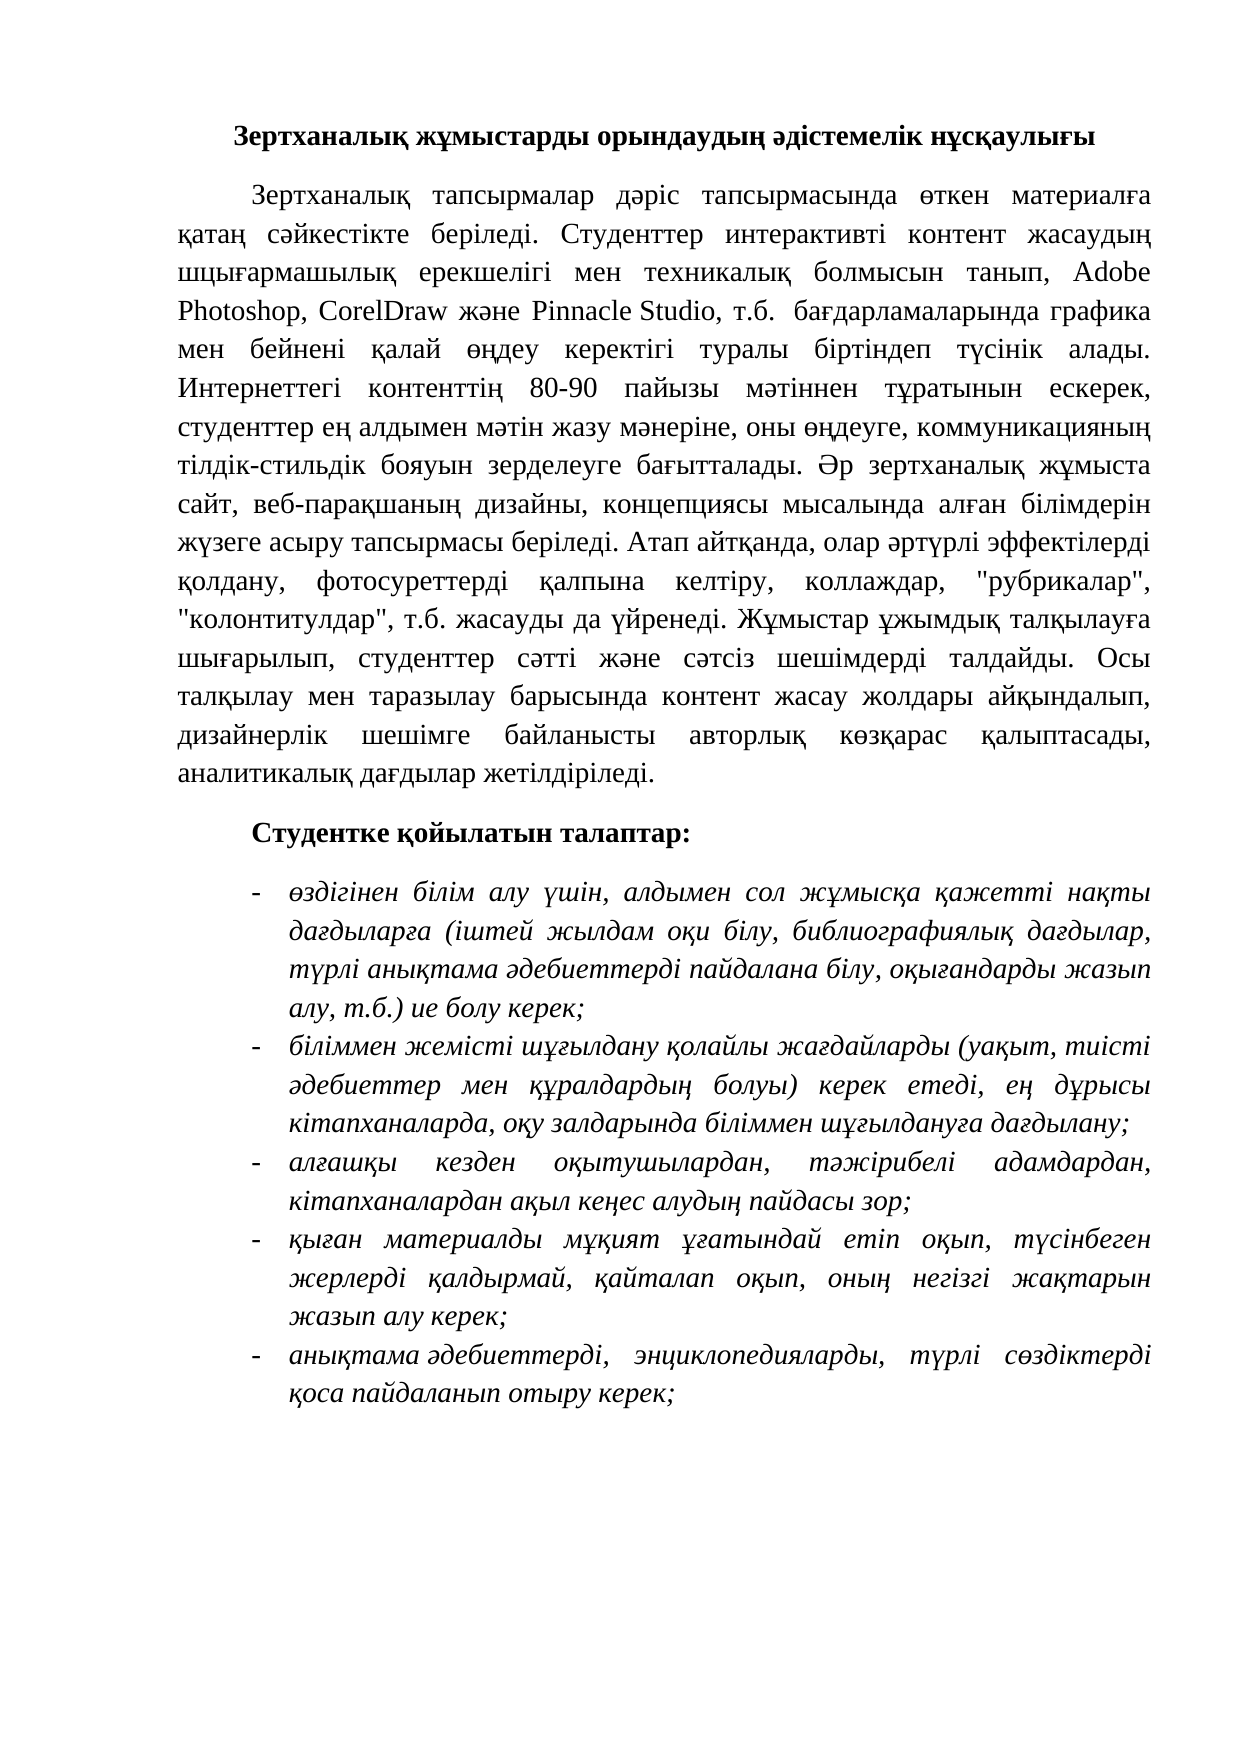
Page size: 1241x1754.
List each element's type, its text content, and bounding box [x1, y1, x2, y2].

list қыған материалды мұқият ұғатындай етіп оқып, түсінбеген жерлерді қалдырмай, қайталап оқып, оның негізгі жақтарын жазып алу керек; [251, 1221, 1152, 1332]
text Зертханалық жұмыстарды орындаудың әдістемелік нұсқаулығы [177, 118, 1152, 152]
list алғашқы кезден оқытушылардан, тәжірибелі адамдардан, кітапханалардан ақыл кеңес алудың пайдасы зор; [251, 1144, 1152, 1216]
text Студентке қойылатын талаптар: [177, 815, 1152, 848]
list өздігінен білім алу үшін, алдымен сол жұмысқа қажетті нақты дағдыларға (іштей жылдам оқи білу, библиографиялық дағдылар, түрлі анықтама әдебиеттерді пайдалана білу, оқығандарды жазып алу, т.б.) ие болу керек; [251, 874, 1152, 1023]
list анықтама әдебиеттерді, энциклопедияларды, түрлі сөздіктерді қоса пайдаланып отыру керек; [251, 1337, 1152, 1409]
list біліммен жемісті шұғылдану қолайлы жағдайларды (уақыт, тиісті әдебиеттер мен құралдардың болуы) керек етеді, ең дұрысы кітапханаларда, оқу залдарында біліммен шұғылдануға дағдылану; [251, 1028, 1152, 1139]
text Зертханалық тапсырмалар дәріс тапсырмасында өткен материалға қатаң сәйкестікте беріледі. Студенттер интерактивті контент жасаудың шцығармашылық ерекшелігі мен техникалық болмысын танып, Adobe Photoshop, CorelDraw және Pinnacle Studio, т.б. бағдарламаларында графика мен бейнені қалай өңдеу керектігі туралы біртіндеп түсінік алады. Интернеттегі контенттің 80-90 пайызы мәтіннен тұратынын ескерек, студенттер ең алдымен мәтін жазу мәнеріне, оны өңдеуге, коммуникацияның тілдік-стильдік бояуын зерделеуге бағытталады. Әр зертханалық жұмыста сайт, веб-парақшаның дизайны, концепциясы мысалында алған білімдерін жүзеге асыру тапсырмасы беріледі. Атап айтқанда, олар әртүрлі эффектілерді қолдану, фотосуреттерді қалпына келтіру, коллаждар, "рубрикалар", "колонтитулдар", т.б. жасауды да үйренеді. Жұмыстар ұжымдық талқылауға шығарылып, студенттер сәтті және сәтсіз шешімдерді талдайды. Осы талқылау мен таразылау барысында контент жасау жолдары айқындалып, дизайнерлік шешімге байланысты авторлық көзқарас қалыптасады, аналитикалық дағдылар жетілдіріледі. [177, 177, 1152, 789]
